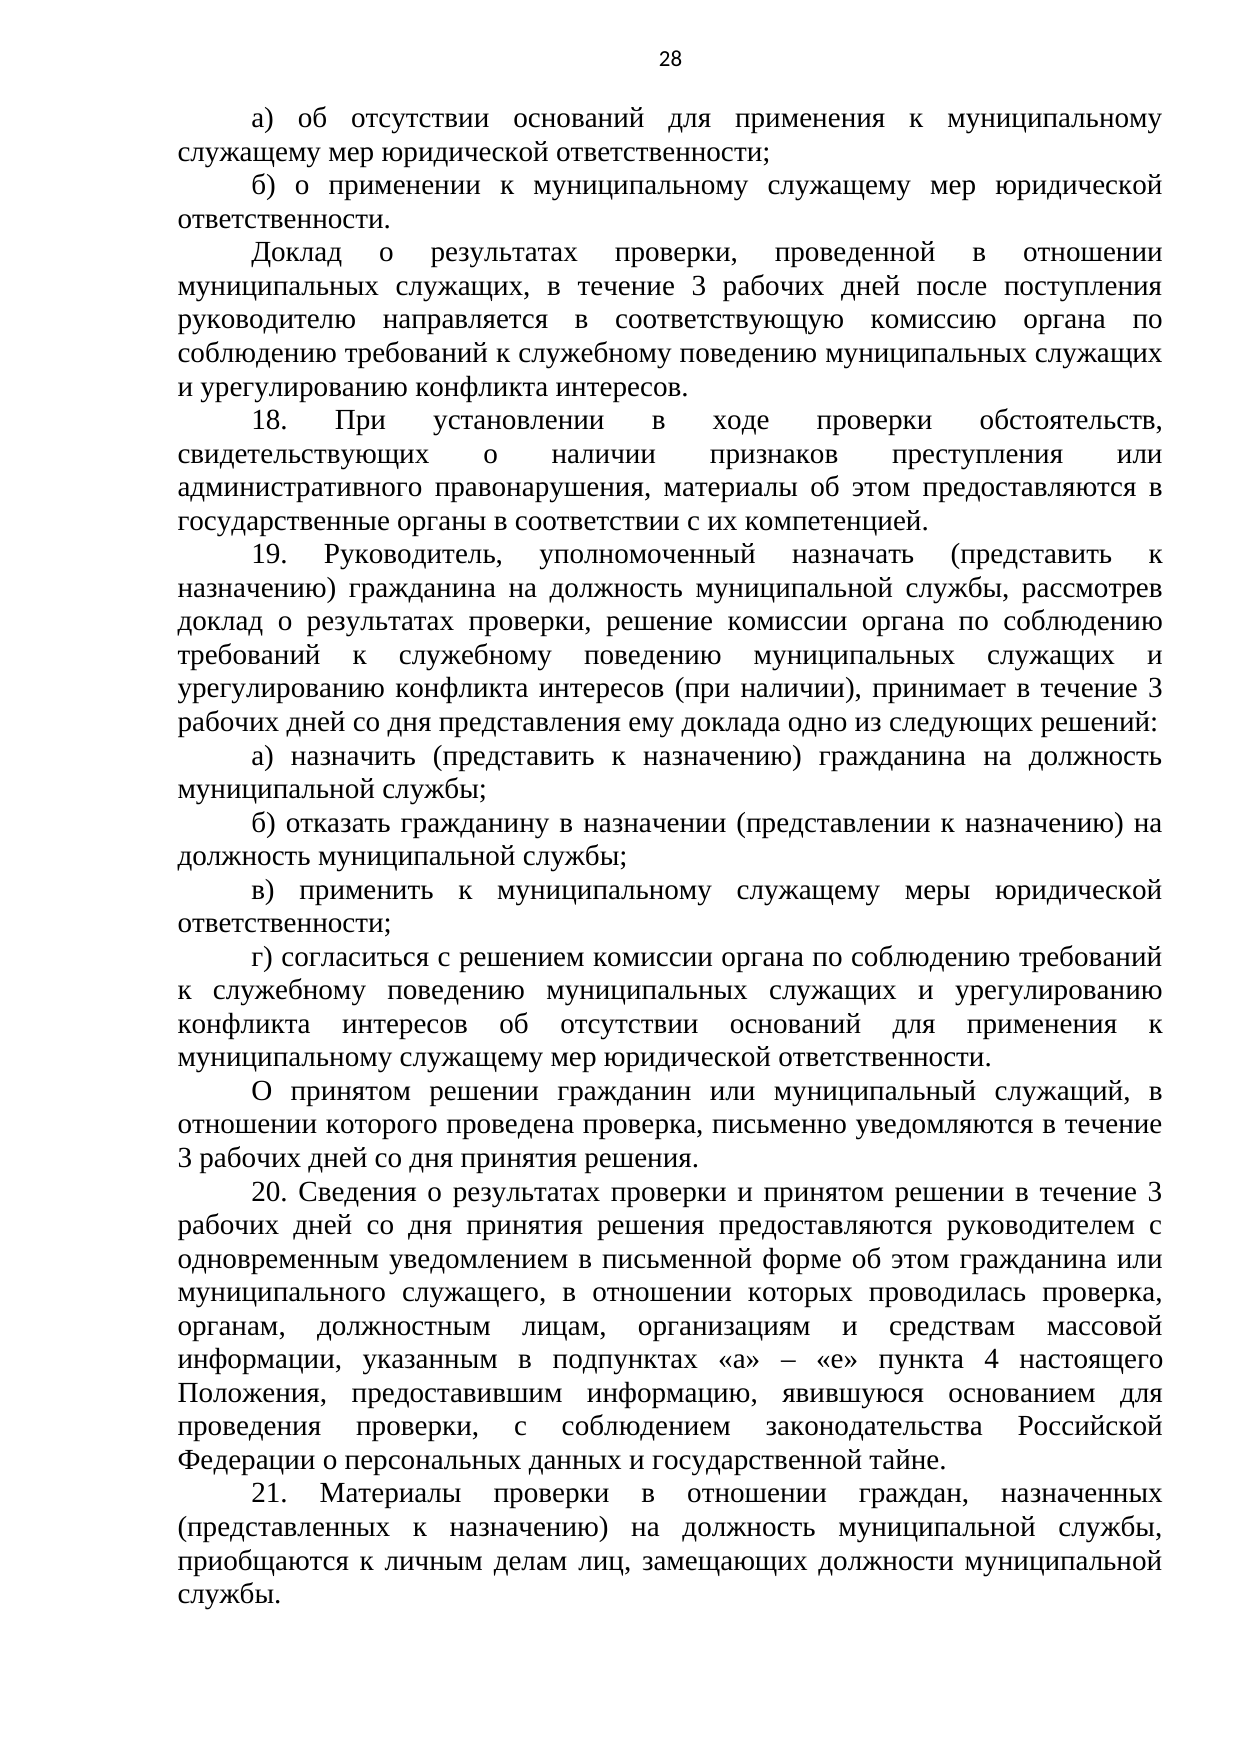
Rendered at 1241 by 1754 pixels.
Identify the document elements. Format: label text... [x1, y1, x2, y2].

text г) согласиться с решением комиссии органа по соблюдению требований к служебному поведению муниципальных служащих и урегулированию конфликта интересов об отсутствии оснований для применения к муниципальному служащему мер юридической ответственности. [177, 939, 1163, 1073]
text Доклад о результатах проверки, проведенной в отношении муниципальных служащих, в течение 3 рабочих дней после поступления руководителю направляется в соответствующую комиссию органа по соблюдению требований к служебному поведению муниципальных служащих и урегулированию конфликта интересов. [177, 234, 1163, 402]
text 21. Материалы проверки в отношении граждан, назначенных (представленных к назначению) на должность муниципальной службы, приобщаются к личным делам лиц, замещающих должности муниципальной службы. [177, 1476, 1163, 1610]
text а) об отсутствии оснований для применения к муниципальному служащему мер юридической ответственности; [177, 100, 1163, 167]
text б) о применении к муниципальному служащему мер юридической ответственности. [177, 167, 1163, 234]
text О принятом решении гражданин или муниципальный служащий, в отношении которого проведена проверка, письменно уведомляются в течение 3 рабочих дней со дня принятия решения. [177, 1073, 1163, 1174]
text а) назначить (представить к назначению) гражданина на должность муниципальной службы; [177, 738, 1163, 805]
text в) применить к муниципальному служащему меры юридической ответственности; [177, 872, 1163, 939]
text 20. Сведения о результатах проверки и принятом решении в течение 3 рабочих дней со дня принятия решения предоставляются руководителем с одновременным уведомлением в письменной форме об этом гражданина или муниципального служащего, в отношении которых проводилась проверка, органам, должностным лицам, организациям и средствам массовой информации, указанным в подпунктах «а» – «е» пункта 4 настоящего Положения, предоставившим информацию, явившуюся основанием для проведения проверки, с соблюдением законодательства Российской Федерации о персональных данных и государственной тайне. [177, 1174, 1163, 1476]
text б) отказать гражданину в назначении (представлении к назначению) на должность муниципальной службы; [177, 805, 1163, 872]
text 18. При установлении в ходе проверки обстоятельств, свидетельствующих о наличии признаков преступления или административного правонарушения, материалы об этом предоставляются в государственные органы в соответствии с их компетенцией. [177, 402, 1163, 536]
text 19. Руководитель, уполномоченный назначать (представить к назначению) гражданина на должность муниципальной службы, рассмотрев доклад о результатах проверки, решение комиссии органа по соблюдению требований к служебному поведению муниципальных служащих и урегулированию конфликта интересов (при наличии), принимает в течение 3 рабочих дней со дня представления ему доклада одно из следующих решений: [177, 536, 1163, 738]
